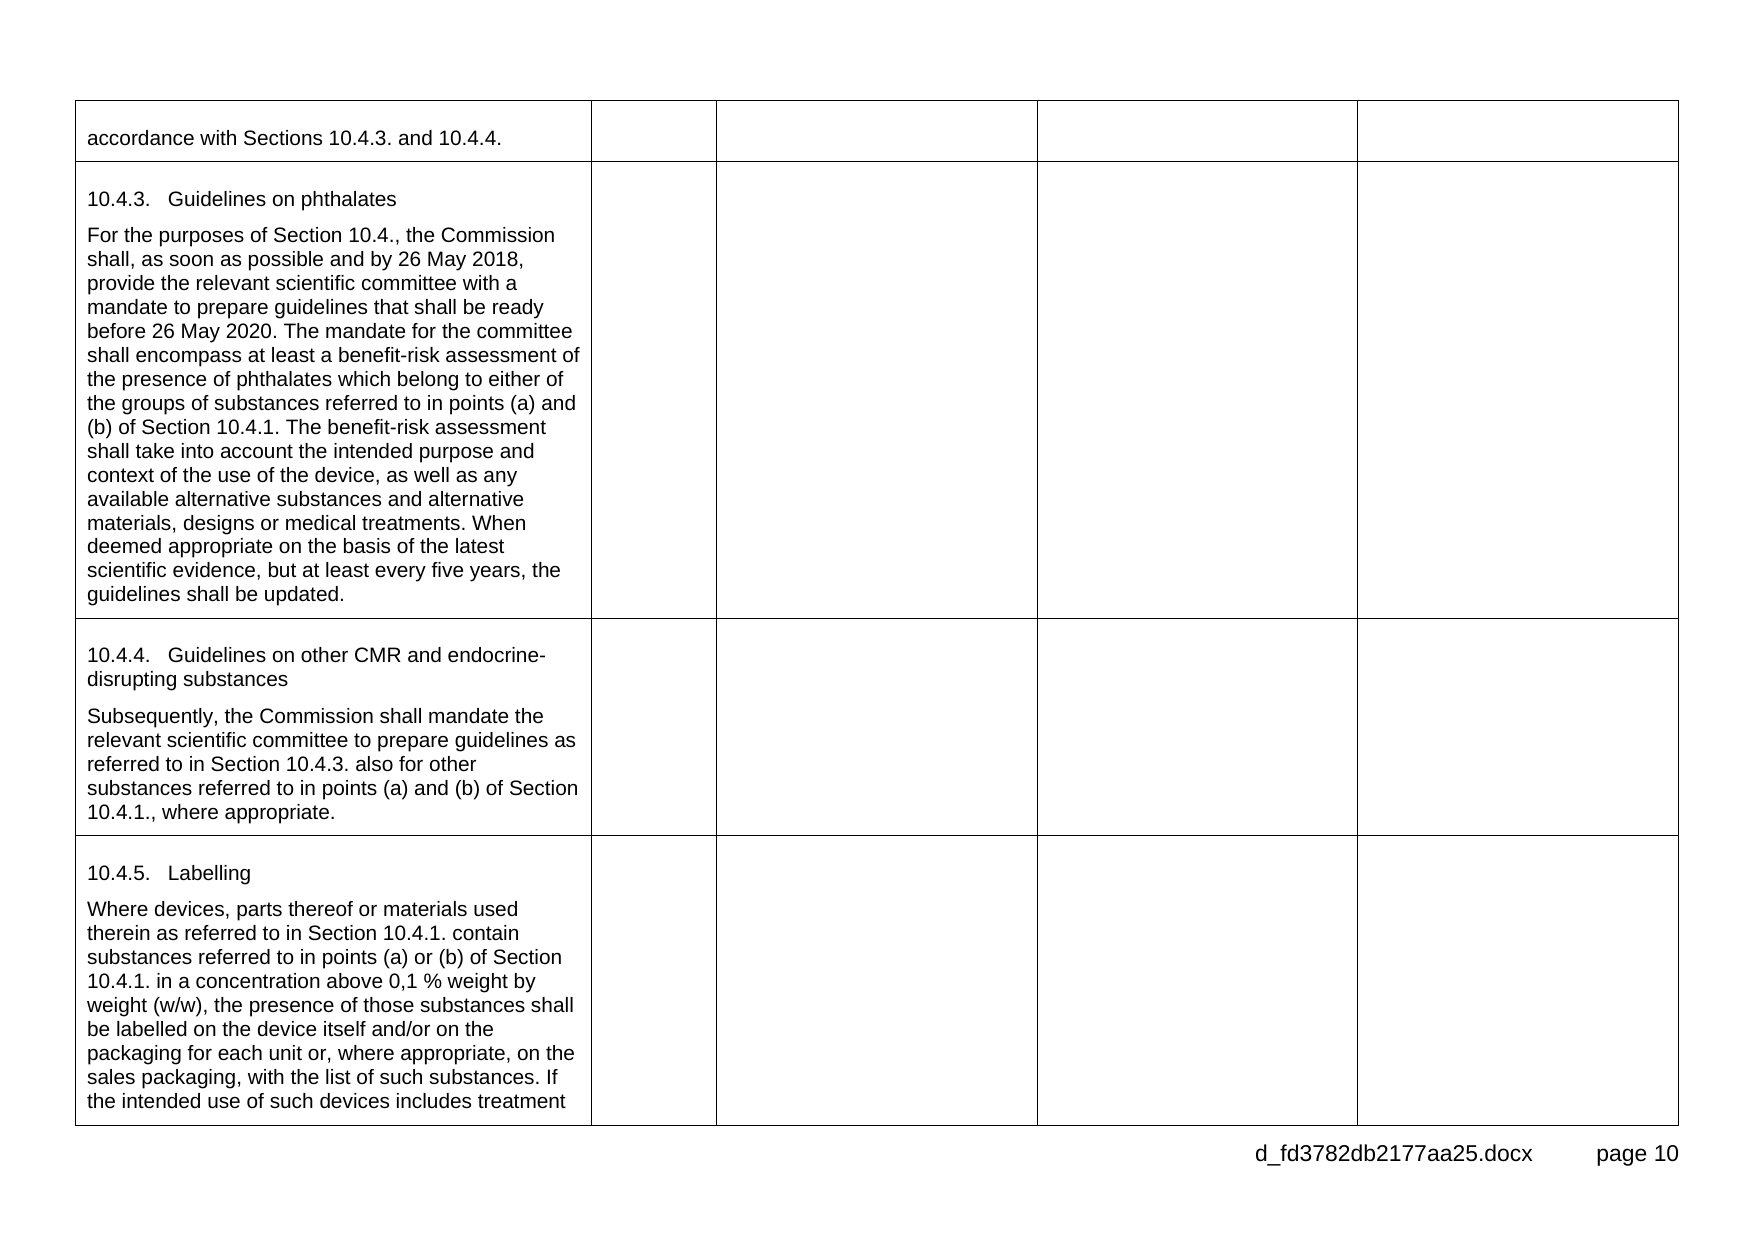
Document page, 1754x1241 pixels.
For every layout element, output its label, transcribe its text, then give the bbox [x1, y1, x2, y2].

table_cell [717, 619, 1037, 835]
table_cell [1038, 619, 1357, 835]
table_cell [592, 619, 716, 835]
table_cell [76, 836, 591, 1124]
table_cell [1358, 619, 1678, 835]
table_cell [717, 101, 1037, 161]
table_cell [717, 836, 1037, 1124]
table_cell [1038, 162, 1357, 618]
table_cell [76, 101, 591, 161]
table_cell [717, 162, 1037, 618]
table_cell [592, 101, 716, 161]
table_cell [1038, 836, 1357, 1124]
table_cell [592, 162, 716, 618]
table_cell [1358, 101, 1678, 161]
table_cell 10.4.3. Guidelines on phthalates For the purposes of Section 10.4., the Commission shall, as soon as possible and by 26 May 2018, provide the relevant scientific committee with a mandate to prepare guidelines that shall be ready before 26 May 2020. The mandate for the committee shall encompass at least a benefit-risk assessment of the presence of phthalates which belong to either of the groups of substances referred to in points (a) and (b) of Section 10.4.1. The benefit-risk assessment shall take into account the intended purpose and context of the use of the device, as well as any available alternative substances and alternative materials, designs or medical treatments. When deemed appropriate on the basis of the latest scientific evidence, but at least every five years, the guidelines shall be updated. [76, 162, 591, 618]
table_cell 10.4.4. Guidelines on other CMR and endocrine-disrupting substances Subsequently, the Commission shall mandate the relevant scientific committee to prepare guidelines as referred to in Section 10.4.3. also for other substances referred to in points (a) and (b) of Section 10.4.1., where appropriate. [76, 619, 591, 835]
table_cell [1038, 101, 1357, 161]
table_cell [1358, 836, 1678, 1124]
table_cell [1358, 162, 1678, 618]
table_cell [592, 836, 716, 1124]
